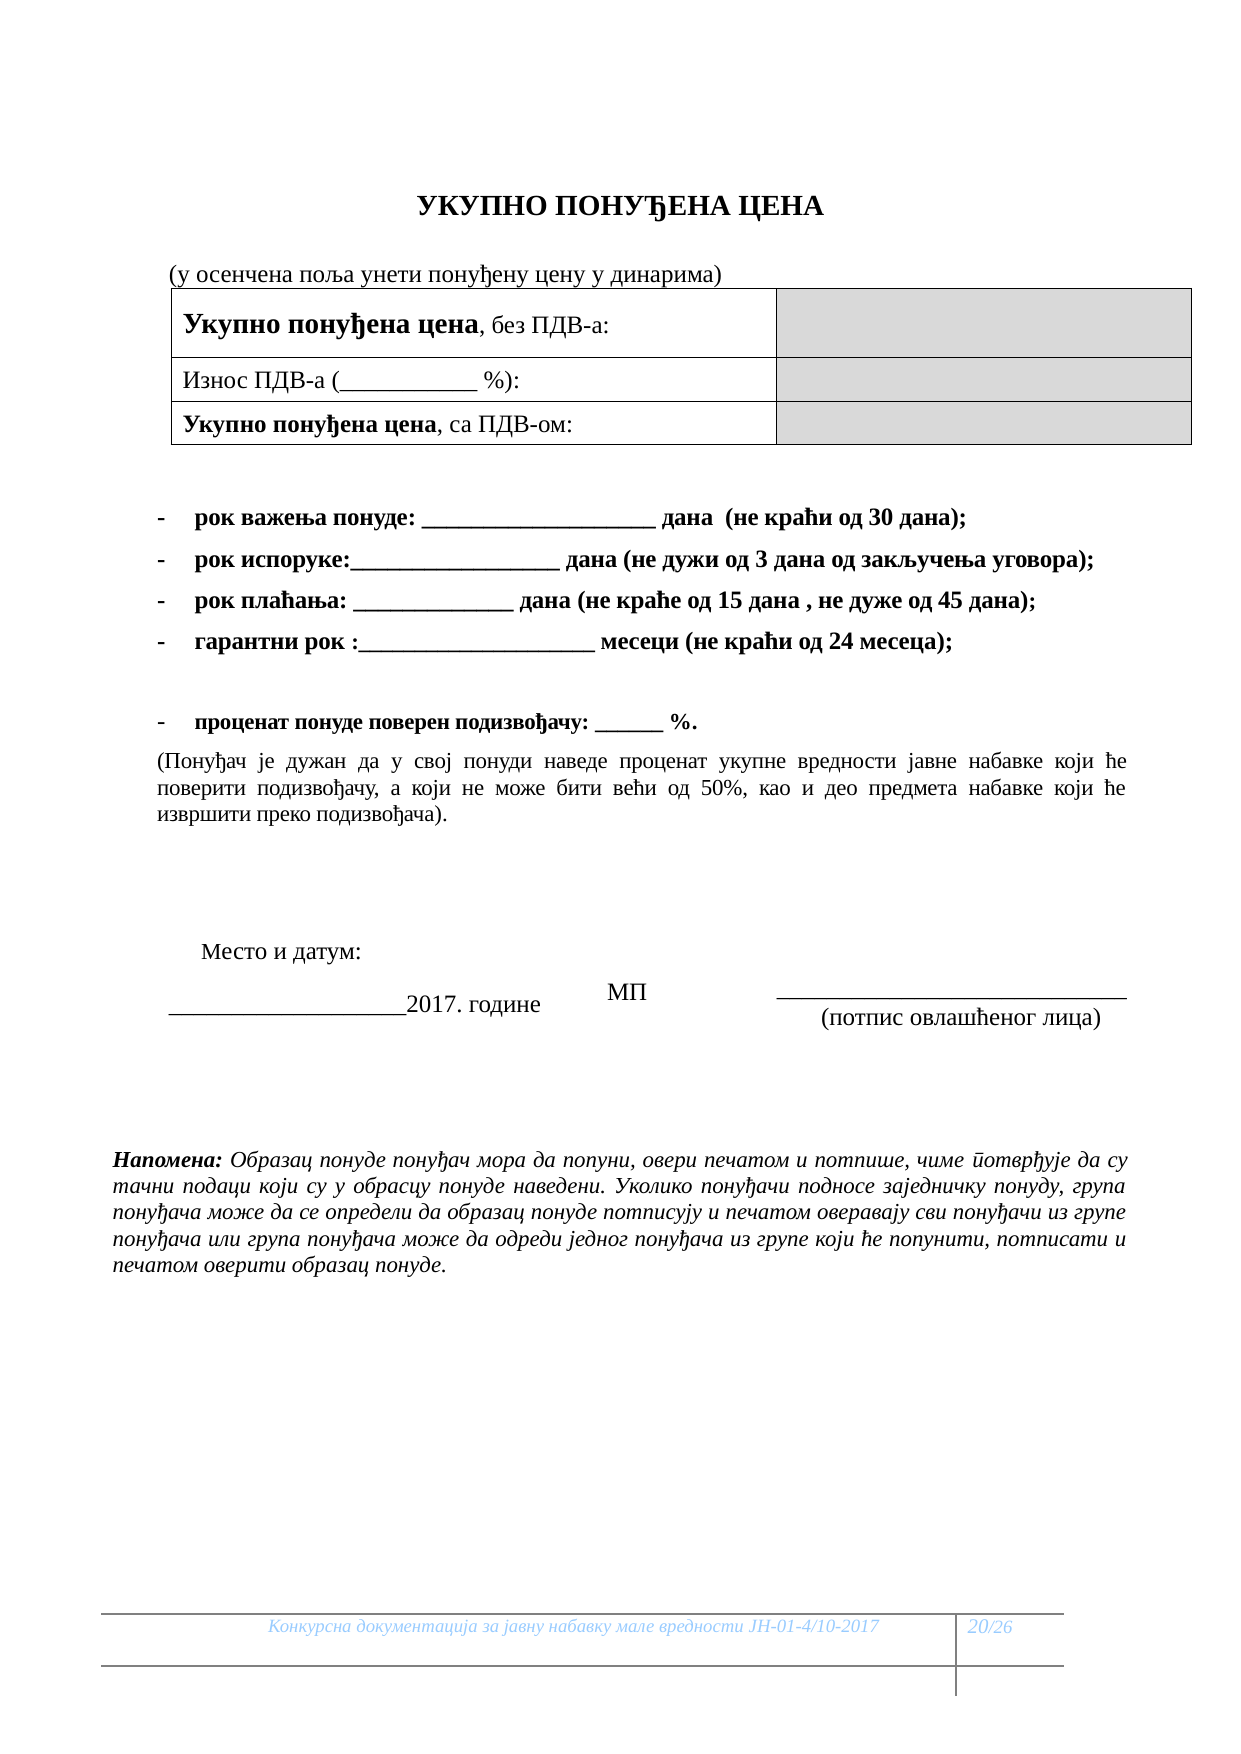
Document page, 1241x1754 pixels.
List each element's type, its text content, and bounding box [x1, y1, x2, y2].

text УКУПНО ПОНУЂЕНА ЦЕНА [112, 188, 1128, 221]
list гарантни рок :_____________________ месеци (не краћи од 24 месеца); [157, 626, 1128, 655]
list рок испоруке:_________________ дана (не дужи од 3 дана од закључења уговора); [157, 544, 1128, 572]
table_header [777, 289, 1191, 357]
list проценат понуде поверен подизвођачу: ______ %. [157, 706, 1128, 735]
text (у осенчена поља унети понуђену цену у динарима) [112, 259, 1128, 288]
list рок плаћања: _____________ дана (не краће од 15 дана , не дуже од 45 дана); [157, 585, 1128, 614]
table_header ____________________________ (потпис овлашћеног лица) [671, 923, 1139, 1031]
table_cell [777, 402, 1191, 444]
table_cell Укупно понуђена цена, са ПДВ-ом: [172, 402, 776, 444]
table_header Место и датум: ___________________2017. године [101, 923, 583, 1031]
table_cell Износ ПДВ-а (___________ %): [172, 358, 776, 401]
table_header Укупно понуђена цена, без ПДВ-а: [172, 289, 776, 357]
text Напомена: Образац понуде понуђач мора да попуни, овери печатом и потпише, чиме потврђује да су тачни подаци који су у обрасцу понуде наведени. Уколико понуђачи подносе заједничку понуду, група понуђача може да се определи да образац понуде потписују и печатом оверавају сви понуђачи из групе понуђача или група понуђача може да одреди једног понуђача из групе који ће попунити, потписати и печатом оверити образац понуде. [112, 1146, 1128, 1277]
table_header МП [583, 923, 671, 1031]
list рок важења понуде: ___________________ дана (не краћи од 30 дана); [157, 502, 1128, 531]
text (Понуђач је дужан да у свој понуди наведе проценат укупне вредности јавне набавке који ће поверити подизвођачу, а који не може бити већи од 50%, као и део предмета набавке који ће извршити преко подизвођача). [157, 748, 1128, 827]
table_cell [777, 358, 1191, 401]
